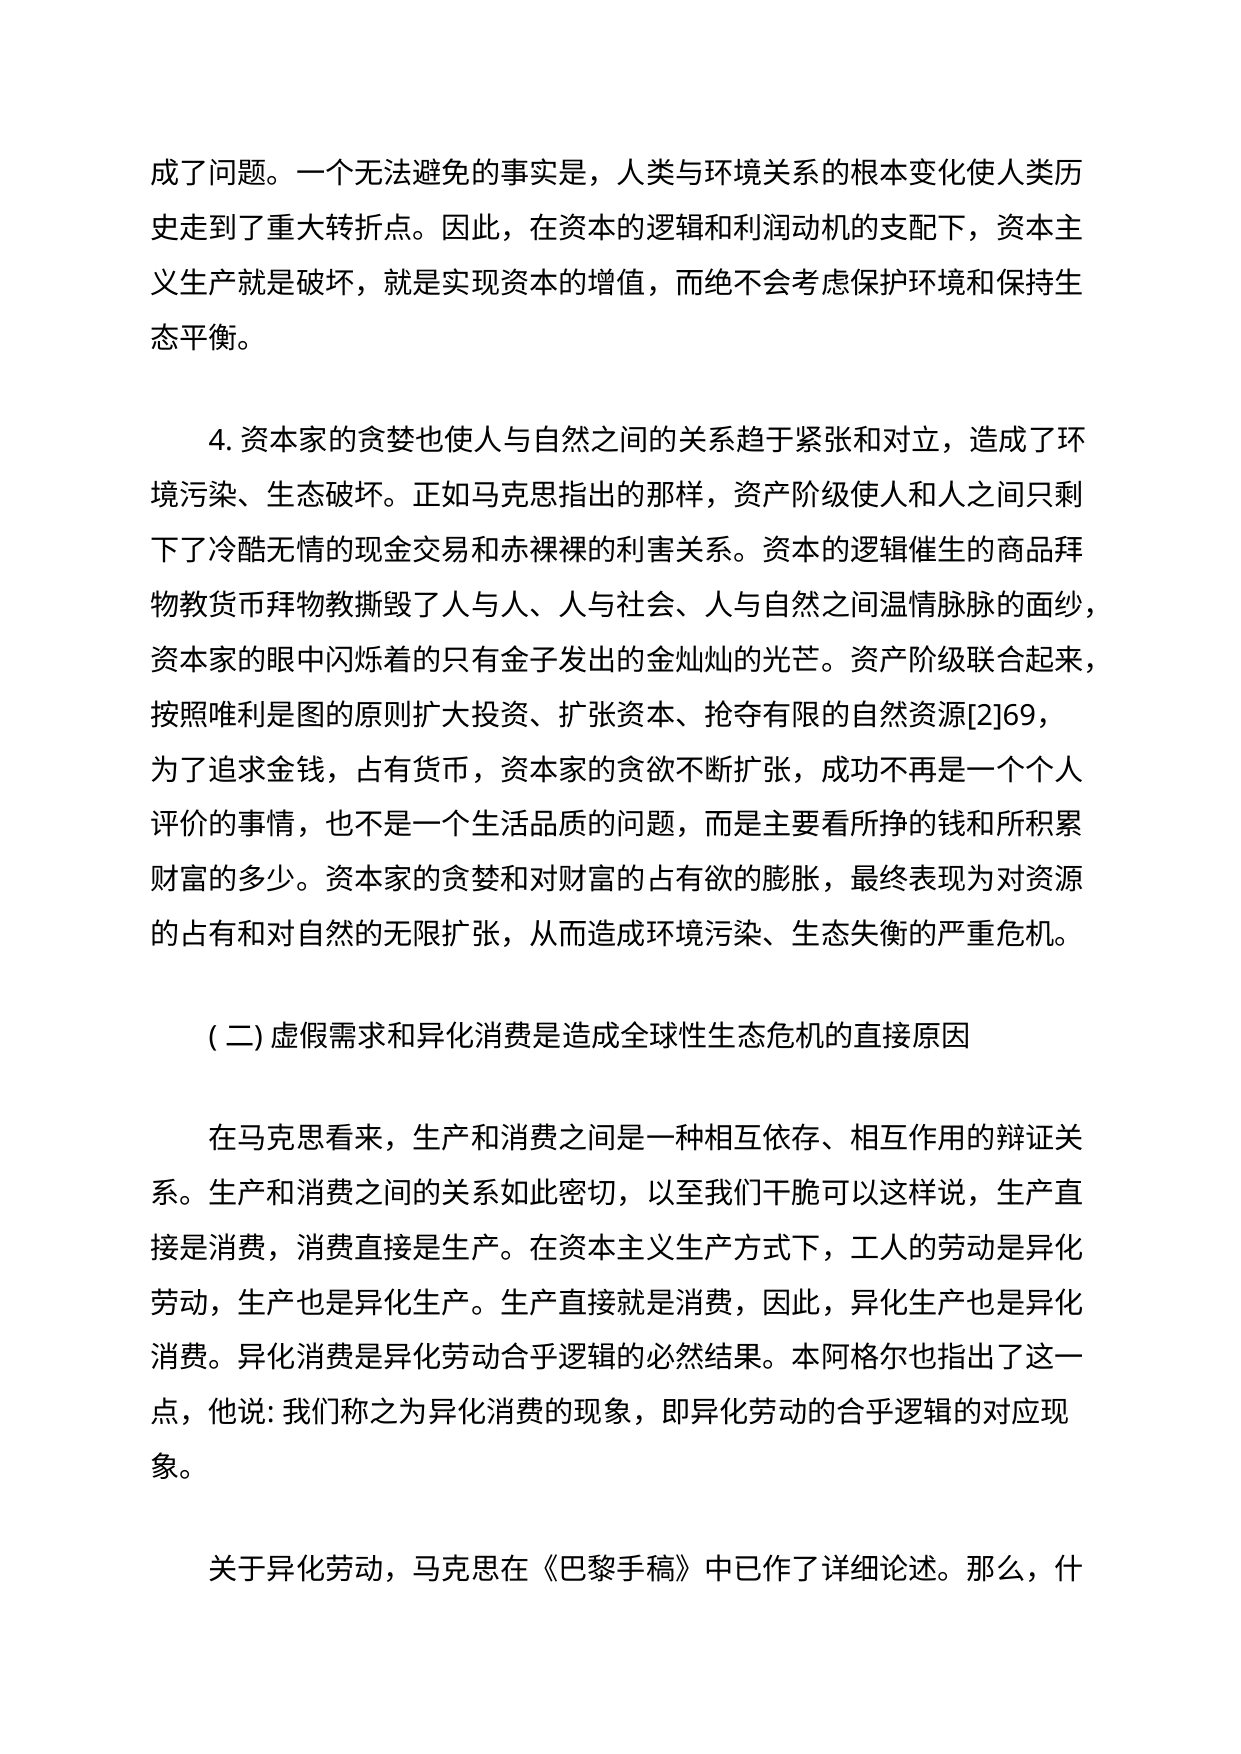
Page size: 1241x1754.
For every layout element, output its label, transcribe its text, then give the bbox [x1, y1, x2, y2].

text 在马克思看来，生产和消费之间是一种相互依存、相互作用的辩证关系。生产和消费之间的关系如此密切，以至我们干脆可以这样说，生产直接是消费，消费直接是生产。在资本主义生产方式下，工人的劳动是异化劳动，生产也是异化生产。生产直接就是消费，因此，异化生产也是异化消费。异化消费是异化劳动合乎逻辑的必然结果。本阿格尔也指出了这一点，他说: 我们称之为异化消费的现象，即异化劳动的合乎逻辑的对应现象。 [150, 1114, 1090, 1486]
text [150, 1546, 1090, 1588]
text 4. 资本家的贪婪也使人与自然之间的关系趋于紧张和对立，造成了环境污染、生态破坏。正如马克思指出的那样，资产阶级使人和人之间只剩下了冷酷无情的现金交易和赤裸裸的利害关系。资本的逻辑催生的商品拜物教货币拜物教撕毁了人与人、人与社会、人与自然之间温情脉脉的面纱，资本家的眼中闪烁着的只有金子发出的金灿灿的光芒。资产阶级联合起来，按照唯利是图的原则扩大投资、扩张资本、抢夺有限的自然资源[2]69，为了追求金钱，占有货币，资本家的贪欲不断扩张，成功不再是一个个人评价的事情，也不是一个生活品质的问题，而是主要看所挣的钱和所积累财富的多少。资本家的贪婪和对财富的占有欲的膨胀，最终表现为对资源的占有和对自然的无限扩张，从而造成环境污染、生态失衡的严重危机。 [150, 416, 1090, 953]
text ( 二) 虚假需求和异化消费是造成全球性生态危机的直接原因 [150, 1012, 1090, 1055]
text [150, 150, 1090, 357]
